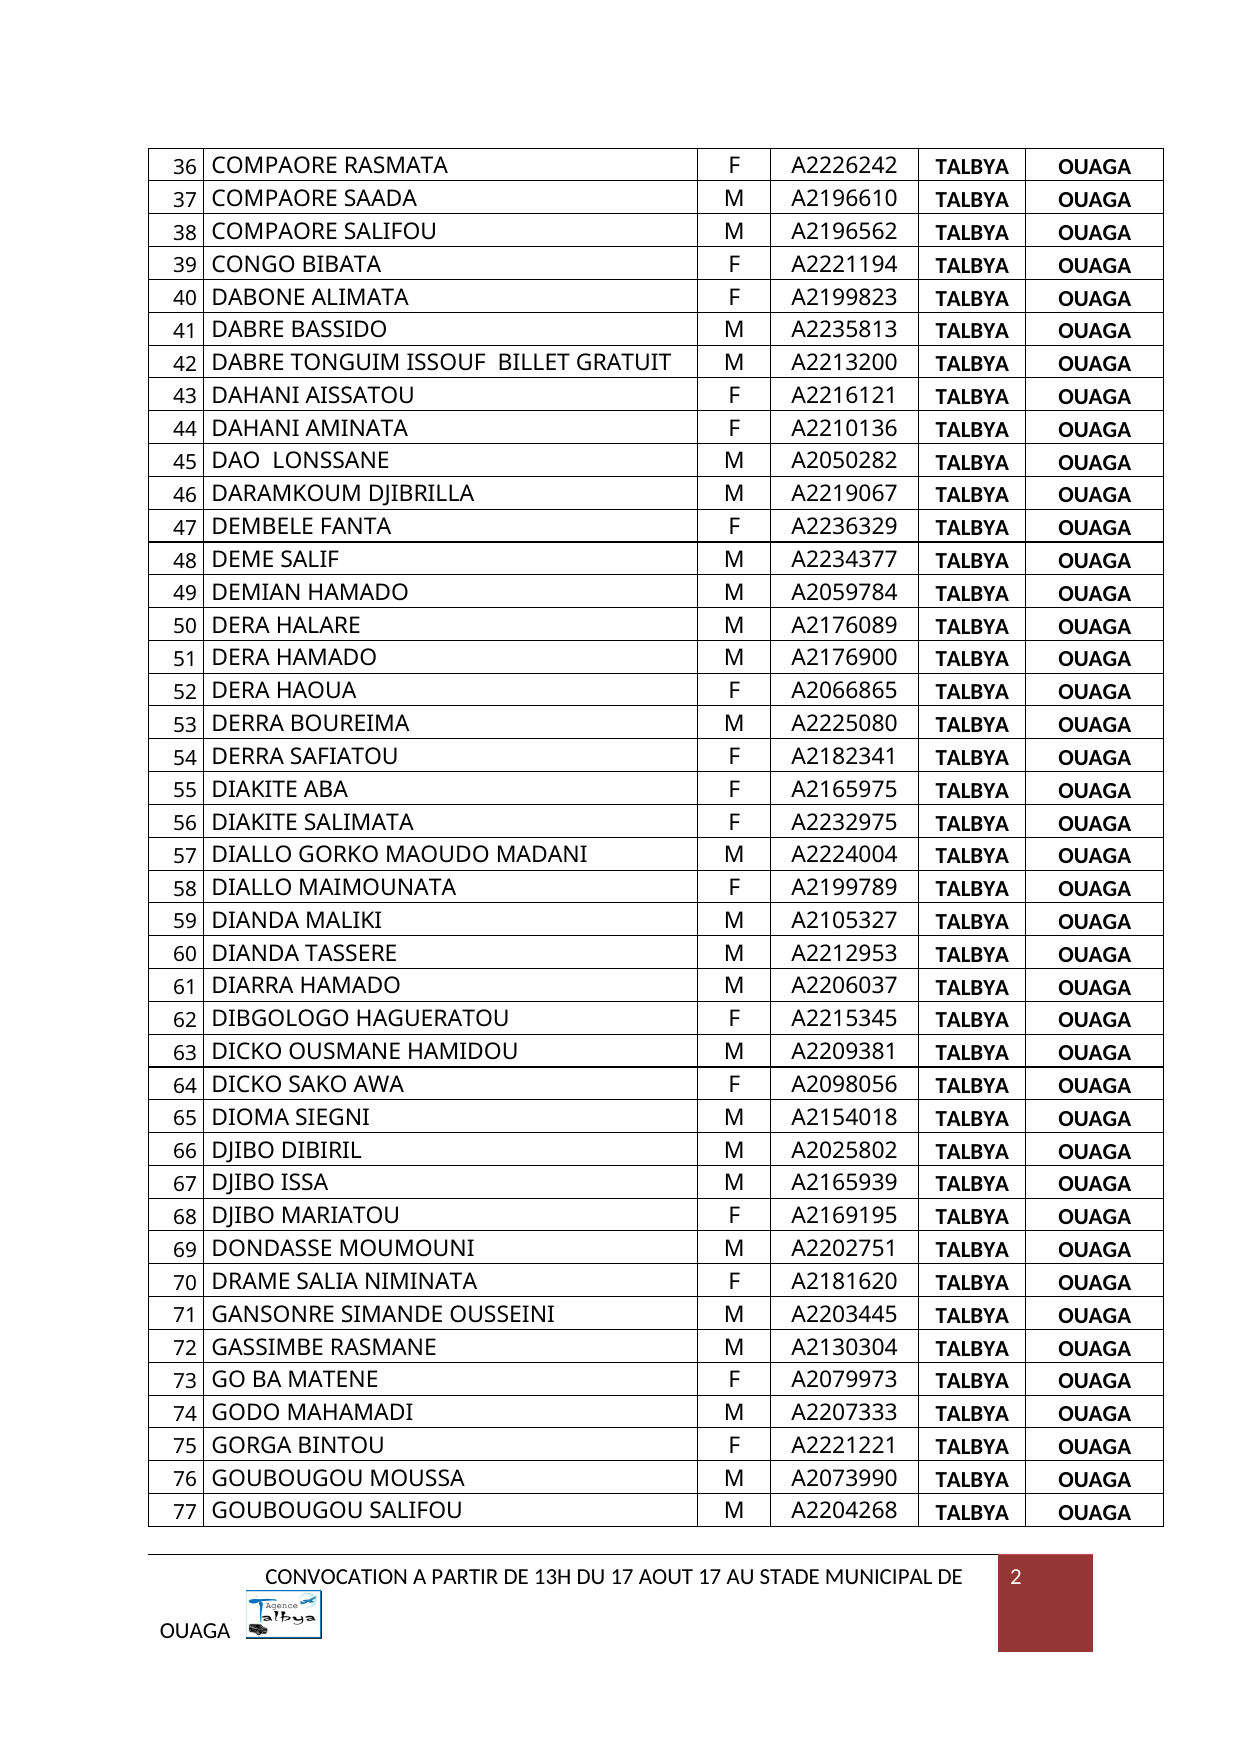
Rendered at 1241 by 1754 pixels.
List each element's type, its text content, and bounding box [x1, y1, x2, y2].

table_cell DARAMKOUM DJIBRILLA [204, 477, 697, 508]
table_cell A2215345 [771, 1002, 918, 1033]
table_cell M [698, 608, 770, 640]
table_cell 51 [149, 641, 203, 673]
table_cell TALBYA [919, 543, 1025, 574]
table_cell 59 [149, 903, 203, 935]
table_cell OUAGA [1026, 871, 1163, 902]
table_cell TALBYA [919, 181, 1025, 213]
table_cell TALBYA [919, 805, 1025, 837]
table_cell DIOMA SIEGNI [204, 1100, 697, 1132]
table_cell OUAGA [1026, 1494, 1163, 1526]
table_cell A2196610 [771, 181, 918, 213]
table_cell 52 [149, 674, 203, 705]
table_cell A2176089 [771, 608, 918, 640]
table_cell TALBYA [919, 1035, 1025, 1066]
table_cell M [698, 641, 770, 673]
table_cell OUAGA [1026, 181, 1163, 213]
table_cell A2203445 [771, 1297, 918, 1329]
table_cell M [698, 1330, 770, 1362]
table_cell A2219067 [771, 477, 918, 508]
table_cell M [698, 969, 770, 1001]
table_cell TALBYA [919, 1133, 1025, 1165]
table_cell OUAGA [1026, 477, 1163, 508]
table_cell F [698, 1002, 770, 1033]
table_cell A2199823 [771, 280, 918, 312]
table_cell OUAGA [1026, 608, 1163, 640]
table_cell TALBYA [919, 247, 1025, 279]
table_cell TALBYA [919, 1166, 1025, 1198]
table_cell 73 [149, 1363, 203, 1394]
table_cell 77 [149, 1494, 203, 1526]
table_cell F [698, 1428, 770, 1460]
table_cell TALBYA [919, 772, 1025, 804]
table_cell 58 [149, 871, 203, 902]
table_cell DEME SALIF [204, 543, 697, 574]
table_cell DEMIAN HAMADO [204, 575, 697, 607]
table_cell OUAGA [1026, 1461, 1163, 1493]
table_cell TALBYA [919, 936, 1025, 968]
table_cell DIAKITE ABA [204, 772, 697, 804]
table_cell F [698, 674, 770, 705]
table_cell A2025802 [771, 1133, 918, 1165]
table_cell 41 [149, 313, 203, 344]
table_cell F [698, 772, 770, 804]
table_cell DABRE BASSIDO [204, 313, 697, 344]
table_cell M [698, 313, 770, 344]
table_cell 65 [149, 1100, 203, 1132]
table_cell A2176900 [771, 641, 918, 673]
table_cell M [698, 1166, 770, 1198]
table_cell TALBYA [919, 739, 1025, 771]
table_cell F [698, 805, 770, 837]
table_cell 70 [149, 1264, 203, 1296]
table_cell OUAGA [1026, 510, 1163, 541]
table_cell COMPAORE RASMATA [204, 149, 697, 180]
table_cell TALBYA [919, 871, 1025, 902]
table_cell 61 [149, 969, 203, 1001]
table_cell TALBYA [919, 1330, 1025, 1362]
table_cell TALBYA [919, 1199, 1025, 1230]
table_cell M [698, 477, 770, 508]
table_cell 57 [149, 838, 203, 869]
table_cell OUAGA [1026, 1264, 1163, 1296]
table_cell TALBYA [919, 575, 1025, 607]
table_cell F [698, 871, 770, 902]
table_cell 62 [149, 1002, 203, 1033]
table_cell OUAGA [1026, 346, 1163, 377]
table_cell 60 [149, 936, 203, 968]
table_cell A2204268 [771, 1494, 918, 1526]
table_cell OUAGA [1026, 641, 1163, 673]
table_cell 63 [149, 1035, 203, 1066]
table_cell OUAGA [1026, 214, 1163, 246]
table_cell 38 [149, 214, 203, 246]
table_cell GOUBOUGOU SALIFOU [204, 1494, 697, 1526]
table_cell TALBYA [919, 477, 1025, 508]
table_cell A2206037 [771, 969, 918, 1001]
table_cell DIANDA MALIKI [204, 903, 697, 935]
table_cell OUAGA [1026, 1035, 1163, 1066]
table_cell DIARRA HAMADO [204, 969, 697, 1001]
table_cell DEMBELE FANTA [204, 510, 697, 541]
table_cell A2226242 [771, 149, 918, 180]
table_cell A2073990 [771, 1461, 918, 1493]
table_cell TALBYA [919, 510, 1025, 541]
table_cell 75 [149, 1428, 203, 1460]
table_cell TALBYA [919, 1461, 1025, 1493]
table_cell A2202751 [771, 1231, 918, 1263]
table_cell 36 [149, 149, 203, 180]
table_cell DICKO SAKO AWA [204, 1068, 697, 1099]
table_cell F [698, 739, 770, 771]
table_cell 53 [149, 706, 203, 738]
table_cell A2199789 [771, 871, 918, 902]
table_cell A2216121 [771, 378, 918, 410]
table_cell DIALLO MAIMOUNATA [204, 871, 697, 902]
table_cell DIAKITE SALIMATA [204, 805, 697, 837]
table_cell M [698, 903, 770, 935]
table_cell GODO MAHAMADI [204, 1396, 697, 1427]
table_cell F [698, 1363, 770, 1394]
table_cell TALBYA [919, 411, 1025, 443]
table_cell A2212953 [771, 936, 918, 968]
table_cell OUAGA [1026, 1068, 1163, 1099]
table_cell OUAGA [1026, 149, 1163, 180]
table_cell A2165939 [771, 1166, 918, 1198]
table_cell 64 [149, 1068, 203, 1099]
table_cell OUAGA [1026, 772, 1163, 804]
table_cell 76 [149, 1461, 203, 1493]
table_cell F [698, 510, 770, 541]
table_cell TALBYA [919, 838, 1025, 869]
table_cell A2098056 [771, 1068, 918, 1099]
table_cell M [698, 1461, 770, 1493]
table_cell M [698, 1494, 770, 1526]
table_cell A2079973 [771, 1363, 918, 1394]
table_cell DONDASSE MOUMOUNI [204, 1231, 697, 1263]
table_cell OUAGA [1026, 313, 1163, 344]
table_cell TALBYA [919, 346, 1025, 377]
table_cell OUAGA [1026, 838, 1163, 869]
table_cell OUAGA [1026, 1231, 1163, 1263]
table_cell 74 [149, 1396, 203, 1427]
table_cell DERA HAOUA [204, 674, 697, 705]
table_cell A2169195 [771, 1199, 918, 1230]
table_cell TALBYA [919, 608, 1025, 640]
table_cell OUAGA [1026, 575, 1163, 607]
table_cell 49 [149, 575, 203, 607]
table_cell TALBYA [919, 444, 1025, 476]
table_cell F [698, 149, 770, 180]
table_cell A2196562 [771, 214, 918, 246]
table_cell TALBYA [919, 674, 1025, 705]
table_cell TALBYA [919, 1264, 1025, 1296]
table_cell F [698, 1199, 770, 1230]
table_cell GOUBOUGOU MOUSSA [204, 1461, 697, 1493]
table_cell OUAGA [1026, 706, 1163, 738]
table_cell A2059784 [771, 575, 918, 607]
table_cell TALBYA [919, 149, 1025, 180]
table_cell TALBYA [919, 1494, 1025, 1526]
table_cell A2182341 [771, 739, 918, 771]
table_cell DJIBO ISSA [204, 1166, 697, 1198]
table_cell DABONE ALIMATA [204, 280, 697, 312]
table_cell 55 [149, 772, 203, 804]
table_cell 50 [149, 608, 203, 640]
table_cell 72 [149, 1330, 203, 1362]
table_cell OUAGA [1026, 1363, 1163, 1394]
table_cell 39 [149, 247, 203, 279]
table_cell DIALLO GORKO MAOUDO MADANI [204, 838, 697, 869]
table_cell M [698, 1035, 770, 1066]
table_cell 56 [149, 805, 203, 837]
table_cell OUAGA [1026, 1100, 1163, 1132]
table_cell OUAGA [1026, 444, 1163, 476]
table_cell TALBYA [919, 1068, 1025, 1099]
table_cell OUAGA [1026, 1428, 1163, 1460]
table_cell A2235813 [771, 313, 918, 344]
table_cell A2165975 [771, 772, 918, 804]
table_cell M [698, 214, 770, 246]
table_cell A2181620 [771, 1264, 918, 1296]
table_cell A2050282 [771, 444, 918, 476]
table_cell 44 [149, 411, 203, 443]
table_cell A2224004 [771, 838, 918, 869]
table_cell GO BA MATENE [204, 1363, 697, 1394]
table_cell M [698, 936, 770, 968]
table_cell 43 [149, 378, 203, 410]
table_cell DAO LONSSANE [204, 444, 697, 476]
table_cell DERRA BOUREIMA [204, 706, 697, 738]
table_cell DERRA SAFIATOU [204, 739, 697, 771]
table_cell M [698, 838, 770, 869]
table_cell M [698, 444, 770, 476]
table_cell OUAGA [1026, 543, 1163, 574]
table_cell DABRE TONGUIM ISSOUF BILLET GRATUIT [204, 346, 697, 377]
table_cell F [698, 411, 770, 443]
table_cell M [698, 706, 770, 738]
table_cell M [698, 543, 770, 574]
table_cell CONGO BIBATA [204, 247, 697, 279]
table_cell TALBYA [919, 1002, 1025, 1033]
table_cell TALBYA [919, 969, 1025, 1001]
table_cell F [698, 280, 770, 312]
table_cell F [698, 378, 770, 410]
table_cell 48 [149, 543, 203, 574]
table_cell TALBYA [919, 641, 1025, 673]
table_cell OUAGA [1026, 1297, 1163, 1329]
table_cell 71 [149, 1297, 203, 1329]
picture [246, 1590, 322, 1639]
table_cell TALBYA [919, 1363, 1025, 1394]
table_cell OUAGA [1026, 936, 1163, 968]
table_cell M [698, 181, 770, 213]
table_cell A2213200 [771, 346, 918, 377]
table_cell 45 [149, 444, 203, 476]
table_cell 66 [149, 1133, 203, 1165]
table_cell OUAGA [1026, 1133, 1163, 1165]
table_cell M [698, 1100, 770, 1132]
table_cell OUAGA [1026, 378, 1163, 410]
table_cell DRAME SALIA NIMINATA [204, 1264, 697, 1296]
table_cell COMPAORE SALIFOU [204, 214, 697, 246]
table_cell GANSONRE SIMANDE OUSSEINI [204, 1297, 697, 1329]
table_cell DERA HAMADO [204, 641, 697, 673]
table_cell A2209381 [771, 1035, 918, 1066]
table_cell TALBYA [919, 1231, 1025, 1263]
table_cell OUAGA [1026, 411, 1163, 443]
table_cell F [698, 1068, 770, 1099]
table_cell A2221194 [771, 247, 918, 279]
table_cell TALBYA [919, 1100, 1025, 1132]
table_cell DERA HALARE [204, 608, 697, 640]
table_cell GORGA BINTOU [204, 1428, 697, 1460]
table_cell TALBYA [919, 1297, 1025, 1329]
table_cell OUAGA [1026, 805, 1163, 837]
table_cell TALBYA [919, 280, 1025, 312]
table_cell TALBYA [919, 378, 1025, 410]
table_cell M [698, 1133, 770, 1165]
table_cell TALBYA [919, 1396, 1025, 1427]
table_cell DAHANI AMINATA [204, 411, 697, 443]
table_cell A2210136 [771, 411, 918, 443]
table_cell M [698, 575, 770, 607]
table_cell GASSIMBE RASMANE [204, 1330, 697, 1362]
table_cell OUAGA [1026, 1396, 1163, 1427]
table_cell F [698, 247, 770, 279]
table_cell A2207333 [771, 1396, 918, 1427]
table_cell DIANDA TASSERE [204, 936, 697, 968]
table_cell A2154018 [771, 1100, 918, 1132]
table_cell A2130304 [771, 1330, 918, 1362]
table_cell DIBGOLOGO HAGUERATOU [204, 1002, 697, 1033]
table_cell A2221221 [771, 1428, 918, 1460]
table_cell 37 [149, 181, 203, 213]
table_cell OUAGA [1026, 280, 1163, 312]
table_cell COMPAORE SAADA [204, 181, 697, 213]
table_cell F [698, 1264, 770, 1296]
table_cell 69 [149, 1231, 203, 1263]
table_cell 67 [149, 1166, 203, 1198]
table_cell M [698, 1297, 770, 1329]
table_cell A2105327 [771, 903, 918, 935]
table_cell 40 [149, 280, 203, 312]
table_cell OUAGA [1026, 247, 1163, 279]
table_cell TALBYA [919, 214, 1025, 246]
table_cell A2066865 [771, 674, 918, 705]
table_cell M [698, 1396, 770, 1427]
table_cell TALBYA [919, 706, 1025, 738]
table_cell A2236329 [771, 510, 918, 541]
table_cell OUAGA [1026, 739, 1163, 771]
table_cell OUAGA [1026, 1166, 1163, 1198]
table_cell OUAGA [1026, 903, 1163, 935]
table_cell OUAGA [1026, 674, 1163, 705]
table_cell OUAGA [1026, 1330, 1163, 1362]
table_cell 54 [149, 739, 203, 771]
table_cell DJIBO MARIATOU [204, 1199, 697, 1230]
table_cell OUAGA [1026, 1002, 1163, 1033]
table_cell TALBYA [919, 1428, 1025, 1460]
table_cell 68 [149, 1199, 203, 1230]
table_cell DJIBO DIBIRIL [204, 1133, 697, 1165]
table_cell 46 [149, 477, 203, 508]
table_cell TALBYA [919, 903, 1025, 935]
table_cell M [698, 346, 770, 377]
table_cell OUAGA [1026, 1199, 1163, 1230]
table_cell A2232975 [771, 805, 918, 837]
table_cell DICKO OUSMANE HAMIDOU [204, 1035, 697, 1066]
table_cell TALBYA [919, 313, 1025, 344]
table_cell A2225080 [771, 706, 918, 738]
table_cell 47 [149, 510, 203, 541]
table_cell A2234377 [771, 543, 918, 574]
table_cell 42 [149, 346, 203, 377]
table_cell M [698, 1231, 770, 1263]
table_cell OUAGA [1026, 969, 1163, 1001]
table_cell DAHANI AISSATOU [204, 378, 697, 410]
